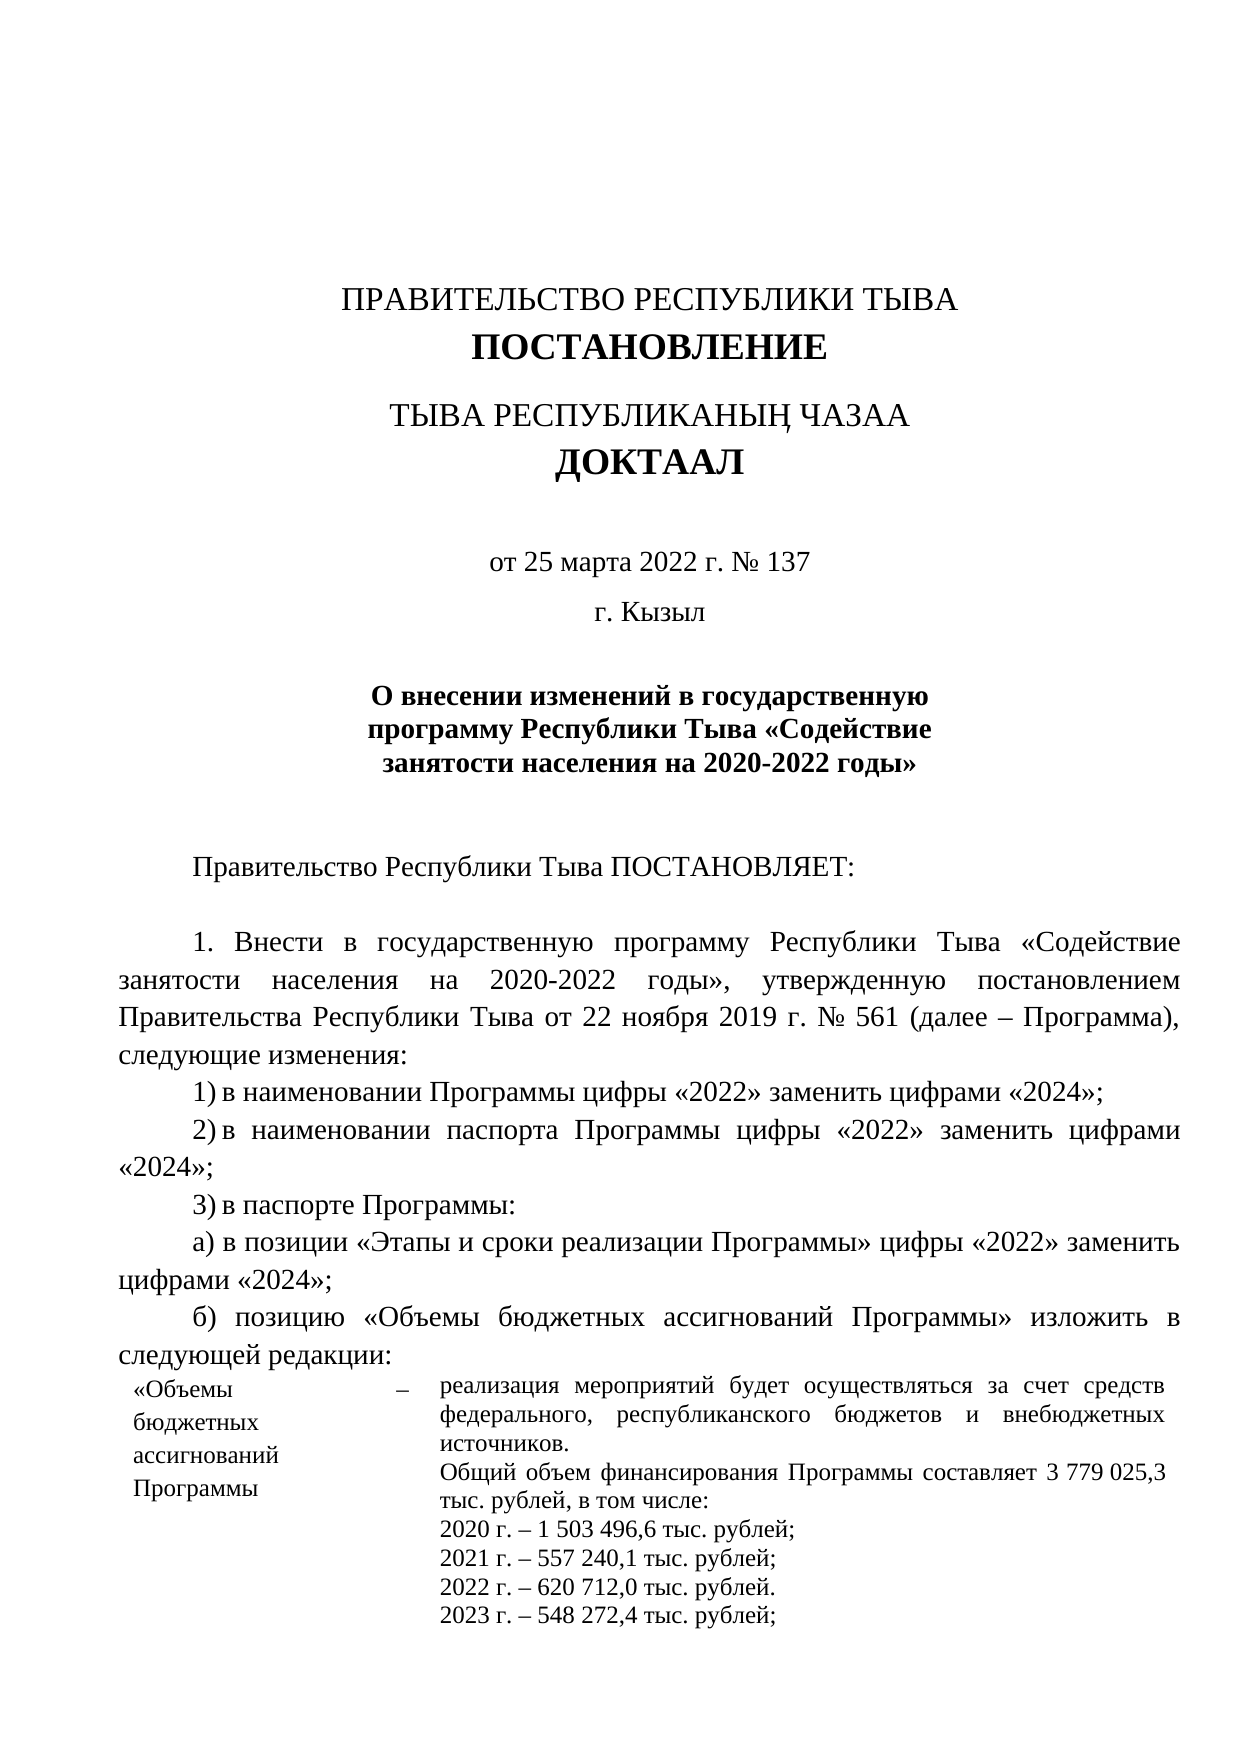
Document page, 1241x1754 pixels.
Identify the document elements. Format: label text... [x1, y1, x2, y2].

text занятости населения на 2020-2022 годы» [118, 745, 1181, 778]
list в паспорте Программы: [118, 1183, 1181, 1221]
list в наименовании паспорта Программы цифры «2022» заменить цифрами «2024»; [118, 1108, 1181, 1183]
text Правительство Республики Тыва ПОСТАНОВЛЯЕТ: [118, 846, 1181, 883]
text программу Республики Тыва «Содействие [118, 711, 1181, 745]
list в наименовании Программы цифры «2022» заменить цифрами «2024»; [118, 1071, 1181, 1108]
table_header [117, 1371, 380, 1629]
text а) в позиции «Этапы и сроки реализации Программы» цифры «2022» заменить цифрами «2024»; [118, 1221, 1181, 1296]
text от 25 марта 2022 г. № 137 [118, 544, 1181, 577]
text О внесении изменений в государственную [118, 678, 1181, 711]
text б) позицию «Объемы бюджетных ассигнований Программы» изложить в следующей редакции: [118, 1296, 1181, 1371]
text 1. Внести в государственную программу Республики Тыва «Содействие занятости населения на 2020-2022 годы», утвержденную постановлением Правительства Республики Тыва от 22 ноября 2019 г. № 561 (далее – Программа), следующие изменения: [118, 921, 1181, 1071]
text ПРАВИТЕЛЬСТВО РЕСПУБЛИКИ ТЫВА ПОСТАНОВЛЕНИЕ [118, 280, 1181, 368]
table_header – [380, 1371, 424, 1629]
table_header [424, 1371, 1181, 1629]
text ТЫВА РЕСПУБЛИКАНЫӉ ЧАЗАА ДОКТААЛ [118, 395, 1181, 483]
text г. Кызыл [118, 594, 1181, 627]
